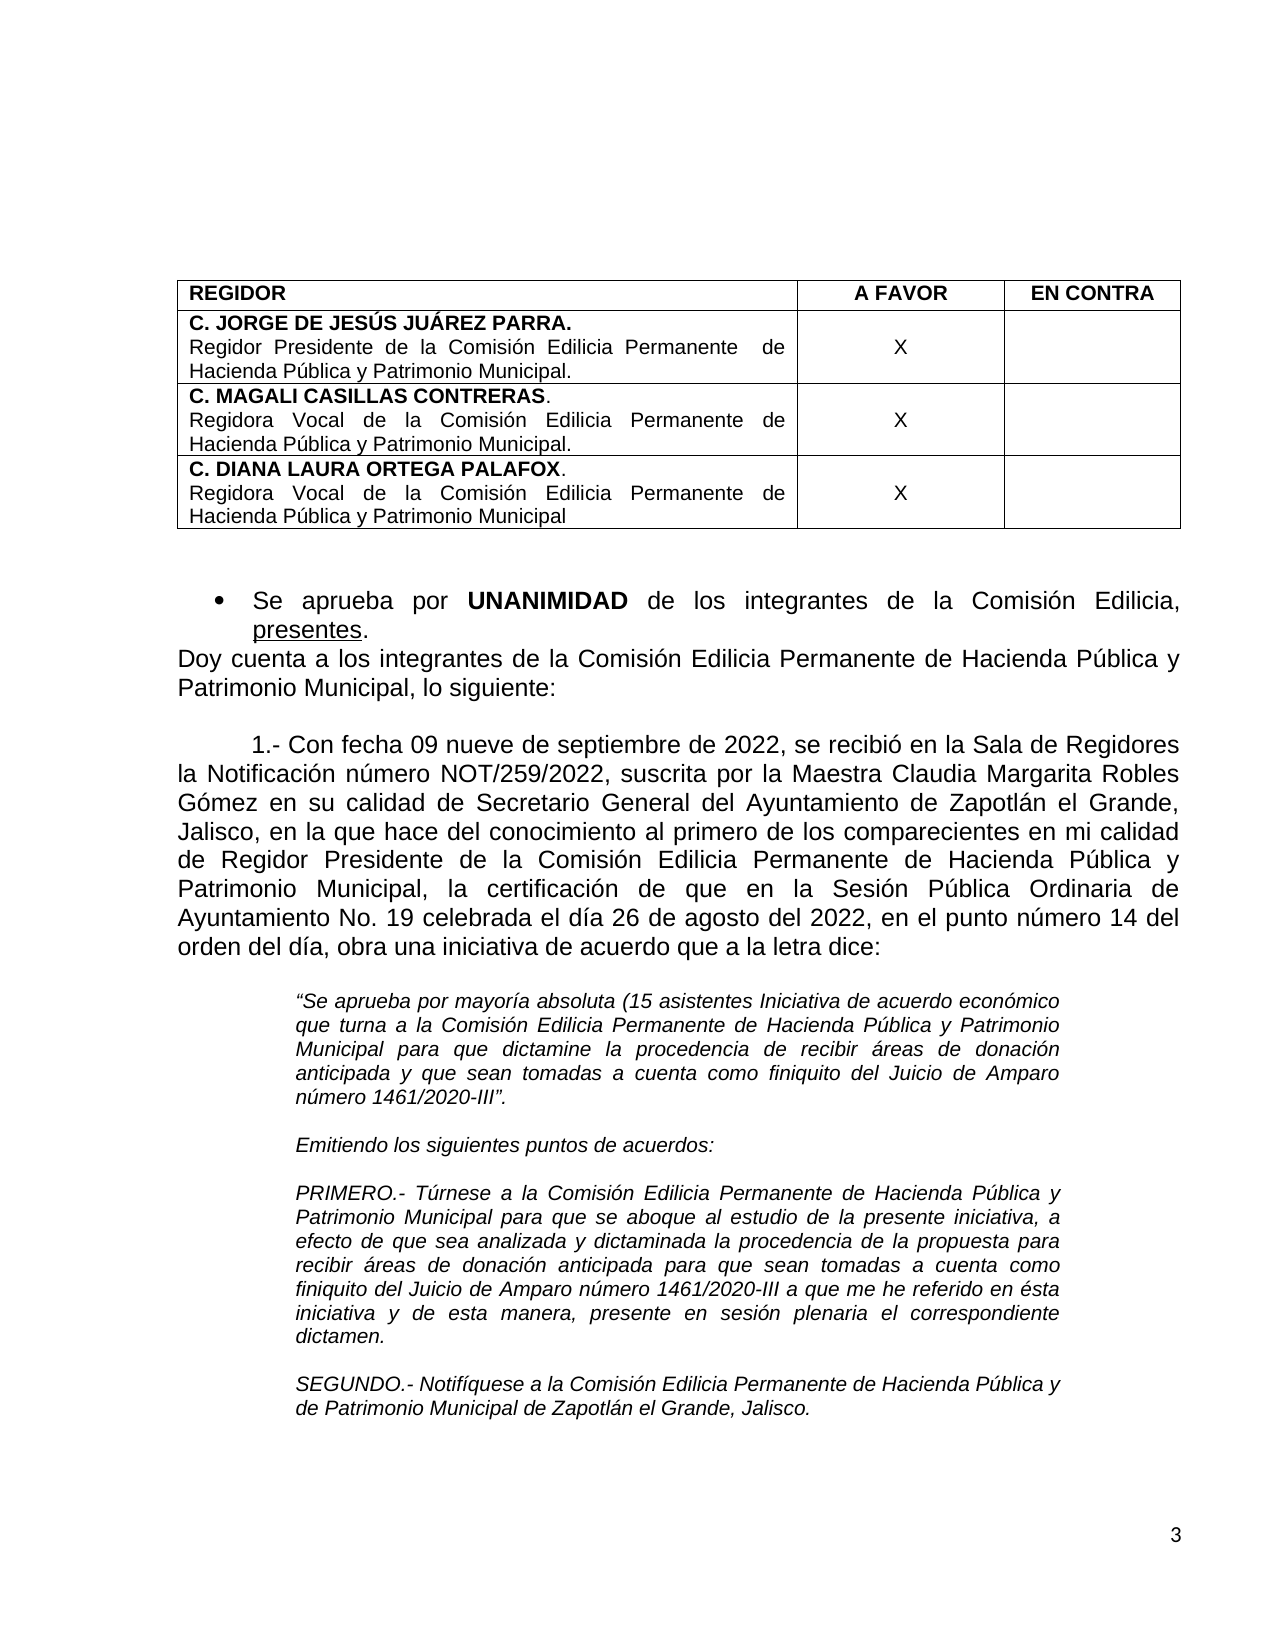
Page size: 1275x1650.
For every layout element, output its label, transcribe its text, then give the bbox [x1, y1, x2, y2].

table_header EN CONTRA [1005, 281, 1180, 309]
table_cell X [798, 384, 1004, 455]
table_cell [1005, 456, 1180, 528]
text PRIMERO.- Túrnese a la Comisión Edilicia Permanente de Hacienda Pública y Patrimonio Municipal para que se aboque al estudio de la presente iniciativa, a efecto de que sea analizada y dictaminada la procedencia de la propuesta para recibir áreas de donación anticipada para que sean tomadas a cuenta como finiquito del Juicio de Amparo número 1461/2020-III a que me he referido en ésta iniciativa y de esta manera, presente en sesión plenaria el correspondiente dictamen. [295, 1181, 1063, 1348]
table_header A FAVOR [798, 281, 1004, 309]
text 1.- Con fecha 09 nueve de septiembre de 2022, se recibió en la Sala de Regidores la Notificación número NOT/259/2022, suscrita por la Maestra Claudia Margarita Robles Gómez en su calidad de Secretario General del Ayuntamiento de Zapotlán el Grande, Jalisco, en la que hace del conocimiento al primero de los comparecientes en mi calidad de Regidor Presidente de la Comisión Edilicia Permanente de Hacienda Pública y Patrimonio Municipal, la certificación de que en la Sesión Pública Ordinaria de Ayuntamiento No. 19 celebrada el día 26 de agosto del 2022, en el punto número 14 del orden del día, obra una iniciativa de acuerdo que a la letra dice: [177, 730, 1181, 960]
text Doy cuenta a los integrantes de la Comisión Edilicia Permanente de Hacienda Pública y Patrimonio Municipal, lo siguiente: [177, 644, 1181, 701]
table_cell C. MAGALI CASILLAS CONTRERAS. Regidora Vocal de la Comisión Edilicia Permanente de Hacienda Pública y Patrimonio Municipal. [178, 384, 797, 455]
table_cell [1005, 311, 1180, 382]
table_cell X [798, 456, 1004, 528]
text Emitiendo los siguientes puntos de acuerdos: [295, 1133, 1063, 1157]
list Se aprueba por UNANIMIDAD de los integrantes de la Comisión Edilicia, presentes. [215, 586, 1181, 644]
table_cell C. DIANA LAURA ORTEGA PALAFOX. Regidora Vocal de la Comisión Edilicia Permanente de Hacienda Pública y Patrimonio Municipal [178, 456, 797, 528]
table_cell C. JORGE DE JESÚS JUÁREZ PARRA. Regidor Presidente de la Comisión Edilicia Permanente de Hacienda Pública y Patrimonio Municipal. [178, 311, 797, 382]
table_header REGIDOR [178, 281, 797, 309]
table_cell [1005, 384, 1180, 455]
text SEGUNDO.- Notifíquese a la Comisión Edilicia Permanente de Hacienda Pública y de Patrimonio Municipal de Zapotlán el Grande, Jalisco. [295, 1372, 1063, 1420]
text “Se aprueba por mayoría absoluta (15 asistentes Iniciativa de acuerdo económico que turna a la Comisión Edilicia Permanente de Hacienda Pública y Patrimonio Municipal para que dictamine la procedencia de recibir áreas de donación anticipada y que sean tomadas a cuenta como finiquito del Juicio de Amparo número 1461/2020-III”. [295, 989, 1063, 1109]
table_cell X [798, 311, 1004, 382]
